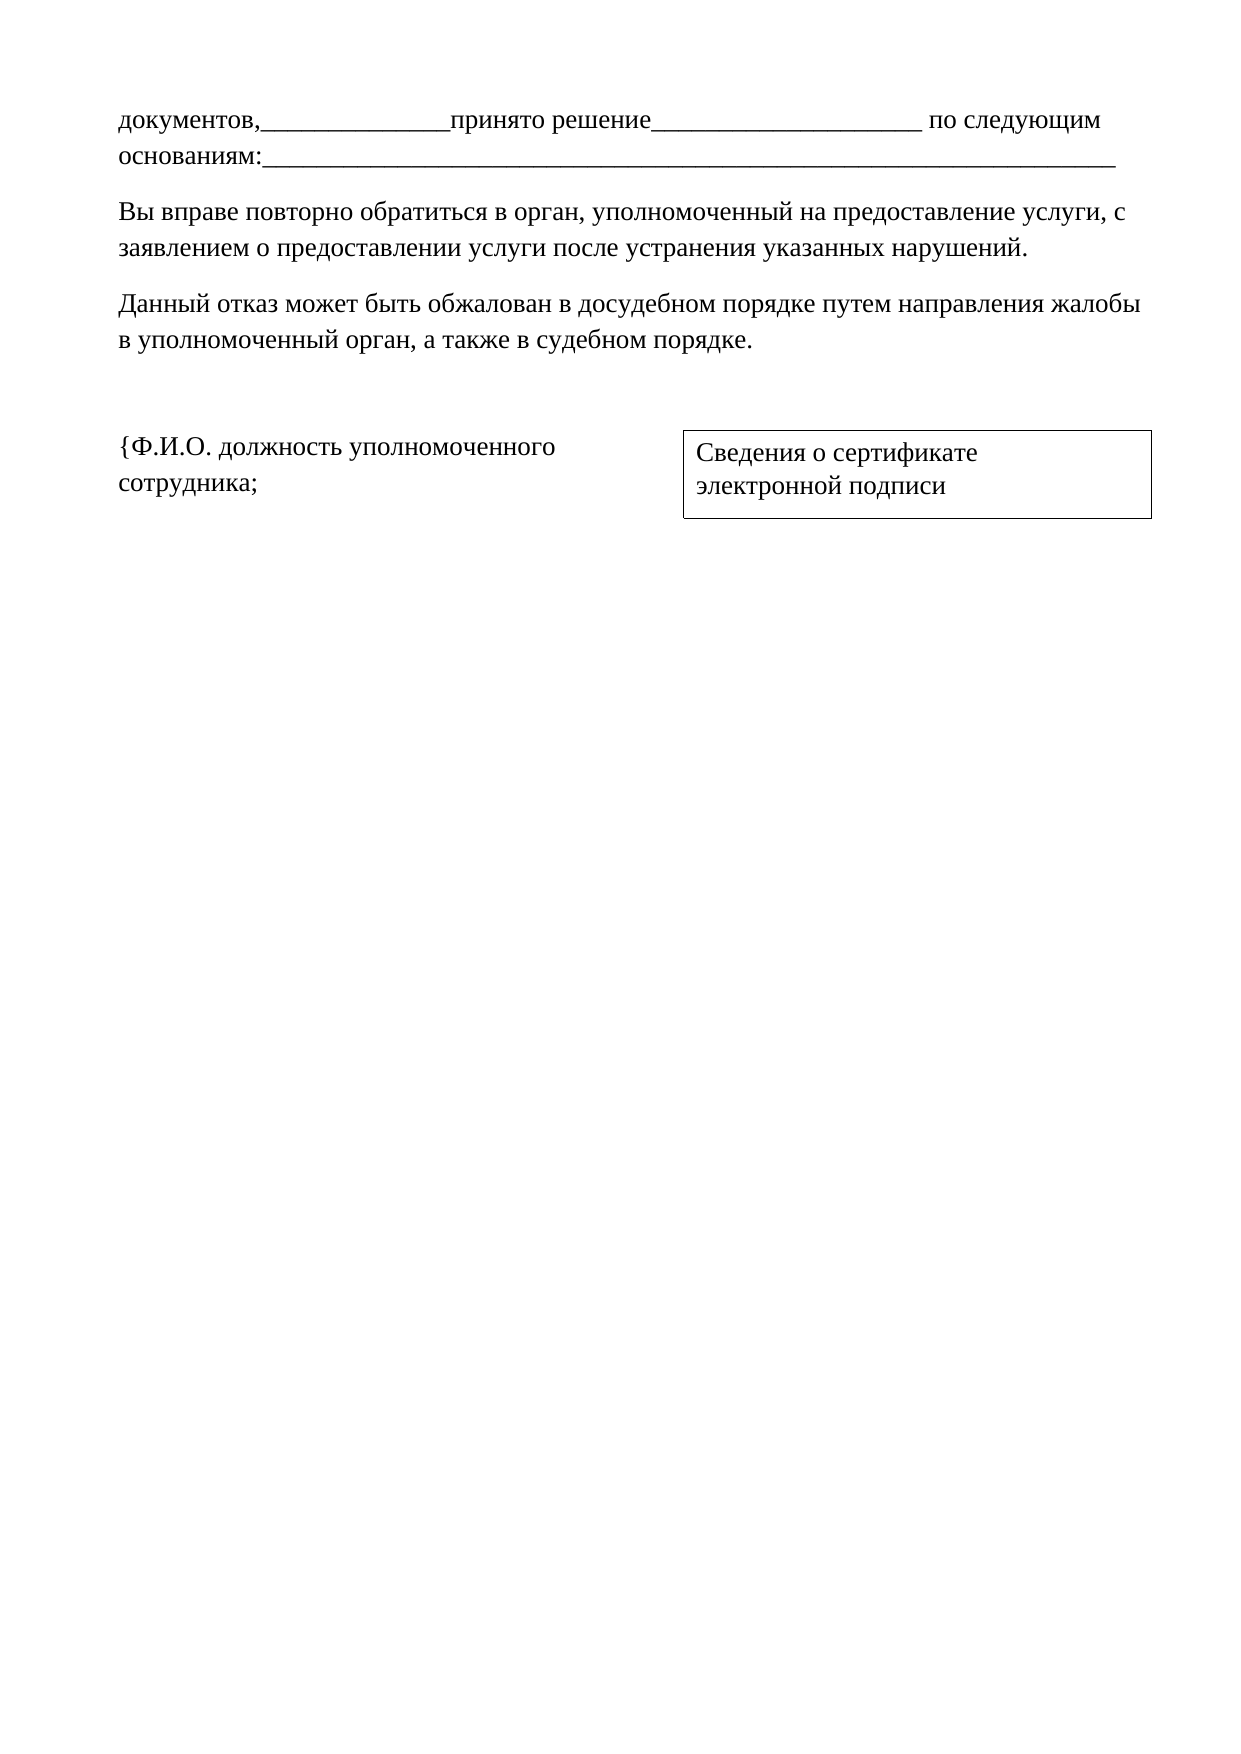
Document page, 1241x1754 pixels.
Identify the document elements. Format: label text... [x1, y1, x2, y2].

text {Ф.И.О. должность уполномоченного сотрудника; [118, 431, 683, 497]
table_header Сведения о сертификате электронной подписи [684, 431, 1151, 517]
text Данный отказ может быть обжалован в досудебном порядке путем направления жалобы в уполномоченный орган, а также в судебном порядке. [118, 288, 1151, 354]
text Вы вправе повторно обратиться в орган, уполномоченный на предоставление услуги, с заявлением о предоставлении услуги после устранения указанных нарушений. [118, 195, 1151, 262]
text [118, 103, 1151, 170]
